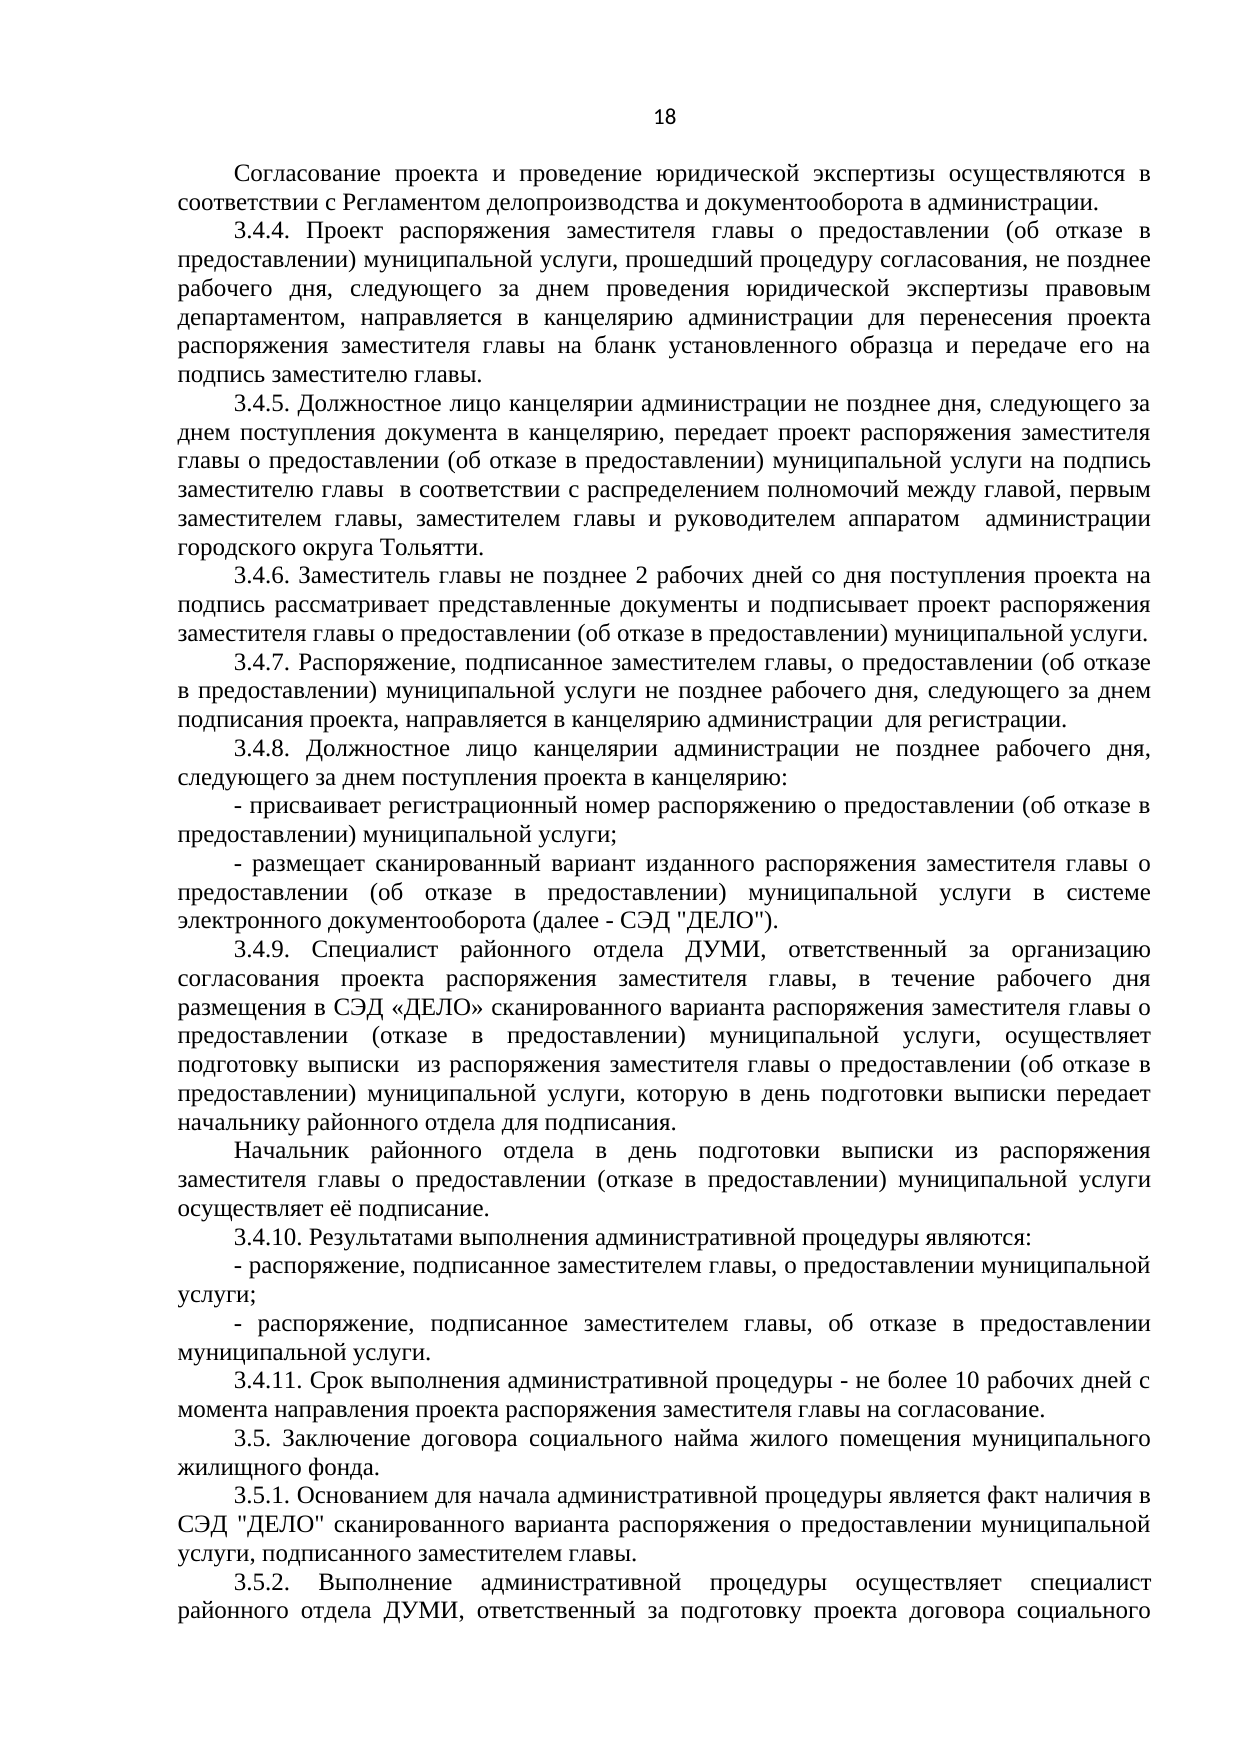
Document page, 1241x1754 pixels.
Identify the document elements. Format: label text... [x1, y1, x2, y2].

text 3.4.6. Заместитель главы не позднее 2 рабочих дней со дня поступления проекта на подпись рассматривает представленные документы и подписывает проект распоряжения заместителя главы о предоставлении (об отказе в предоставлении) муниципальной услуги. [177, 560, 1152, 647]
text - присваивает регистрационный номер распоряжению о предоставлении (об отказе в предоставлении) муниципальной услуги; [177, 790, 1152, 848]
text 3.5. Заключение договора социального найма жилого помещения муниципального жилищного фонда. [177, 1423, 1152, 1480]
text 3.4.7. Распоряжение, подписанное заместителем главы, о предоставлении (об отказе в предоставлении) муниципальной услуги не позднее рабочего дня, следующего за днем подписания проекта, направляется в канцелярию администрации для регистрации. [177, 647, 1152, 733]
text 3.5.1. Основанием для начала административной процедуры является факт наличия в СЭД "ДЕЛО" сканированного варианта распоряжения о предоставлении муниципальной услуги, подписанного заместителем главы. [177, 1480, 1152, 1567]
text - размещает сканированный вариант изданного распоряжения заместителя главы о предоставлении (об отказе в предоставлении) муниципальной услуги в системе электронного документооборота (далее - СЭД "ДЕЛО"). [177, 848, 1152, 934]
text - распоряжение, подписанное заместителем главы, о предоставлении муниципальной услуги; [177, 1250, 1152, 1308]
text Начальник районного отдела в день подготовки выписки из распоряжения заместителя главы о предоставлении (отказе в предоставлении) муниципальной услуги осуществляет её подписание. [177, 1135, 1152, 1222]
text 3.4.10. Результатами выполнения административной процедуры являются: [177, 1222, 1152, 1250]
text - распоряжение, подписанное заместителем главы, об отказе в предоставлении муниципальной услуги. [177, 1308, 1152, 1365]
text 3.4.4. Проект распоряжения заместителя главы о предоставлении (об отказе в предоставлении) муниципальной услуги, прошедший процедуру согласования, не позднее рабочего дня, следующего за днем проведения юридической экспертизы правовым департаментом, направляется в канцелярию администрации для перенесения проекта распоряжения заместителя главы на бланк установленного образца и передаче его на подпись заместителю главы. [177, 215, 1152, 388]
text Согласование проекта и проведение юридической экспертизы осуществляются в соответствии с Регламентом делопроизводства и документооборота в администрации. [177, 158, 1152, 215]
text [177, 1567, 1152, 1624]
text 3.4.8. Должностное лицо канцелярии администрации не позднее рабочего дня, следующего за днем поступления проекта в канцелярию: [177, 733, 1152, 790]
text 3.4.11. Срок выполнения административной процедуры - не более 10 рабочих дней с момента направления проекта распоряжения заместителя главы на согласование. [177, 1365, 1152, 1423]
text 3.4.9. Специалист районного отдела ДУМИ, ответственный за организацию согласования проекта распоряжения заместителя главы, в течение рабочего дня размещения в СЭД «ДЕЛО» сканированного варианта распоряжения заместителя главы о предоставлении (отказе в предоставлении) муниципальной услуги, осуществляет подготовку выписки из распоряжения заместителя главы о предоставлении (об отказе в предоставлении) муниципальной услуги, которую в день подготовки выписки передает начальнику районного отдела для подписания. [177, 934, 1152, 1135]
text 3.4.5. Должностное лицо канцелярии администрации не позднее дня, следующего за днем поступления документа в канцелярию, передает проект распоряжения заместителя главы о предоставлении (об отказе в предоставлении) муниципальной услуги на подпись заместителю главы в соответствии с распределением полномочий между главой, первым заместителем главы, заместителем главы и руководителем аппаратом администрации городского округа Тольятти. [177, 388, 1152, 560]
